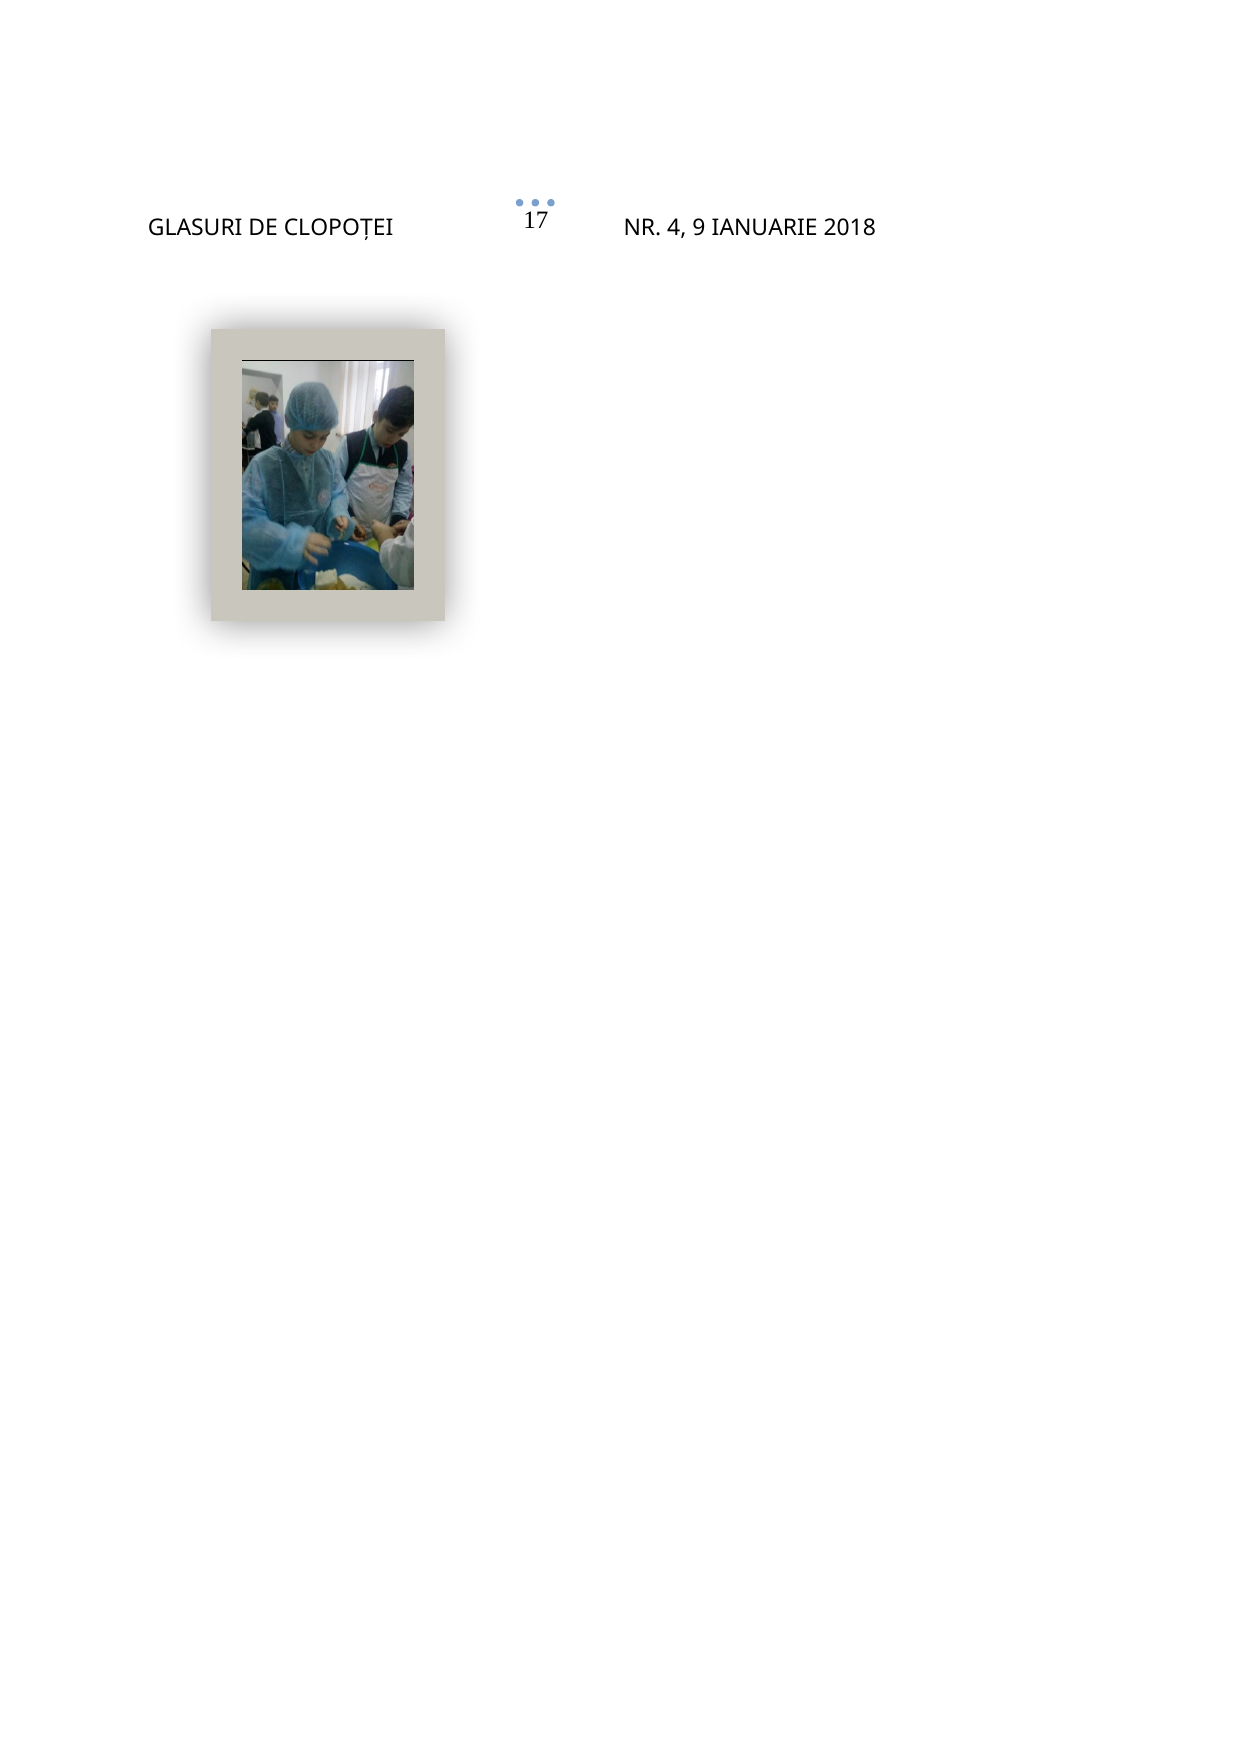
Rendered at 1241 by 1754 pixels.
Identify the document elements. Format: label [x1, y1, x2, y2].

picture [242, 360, 414, 590]
